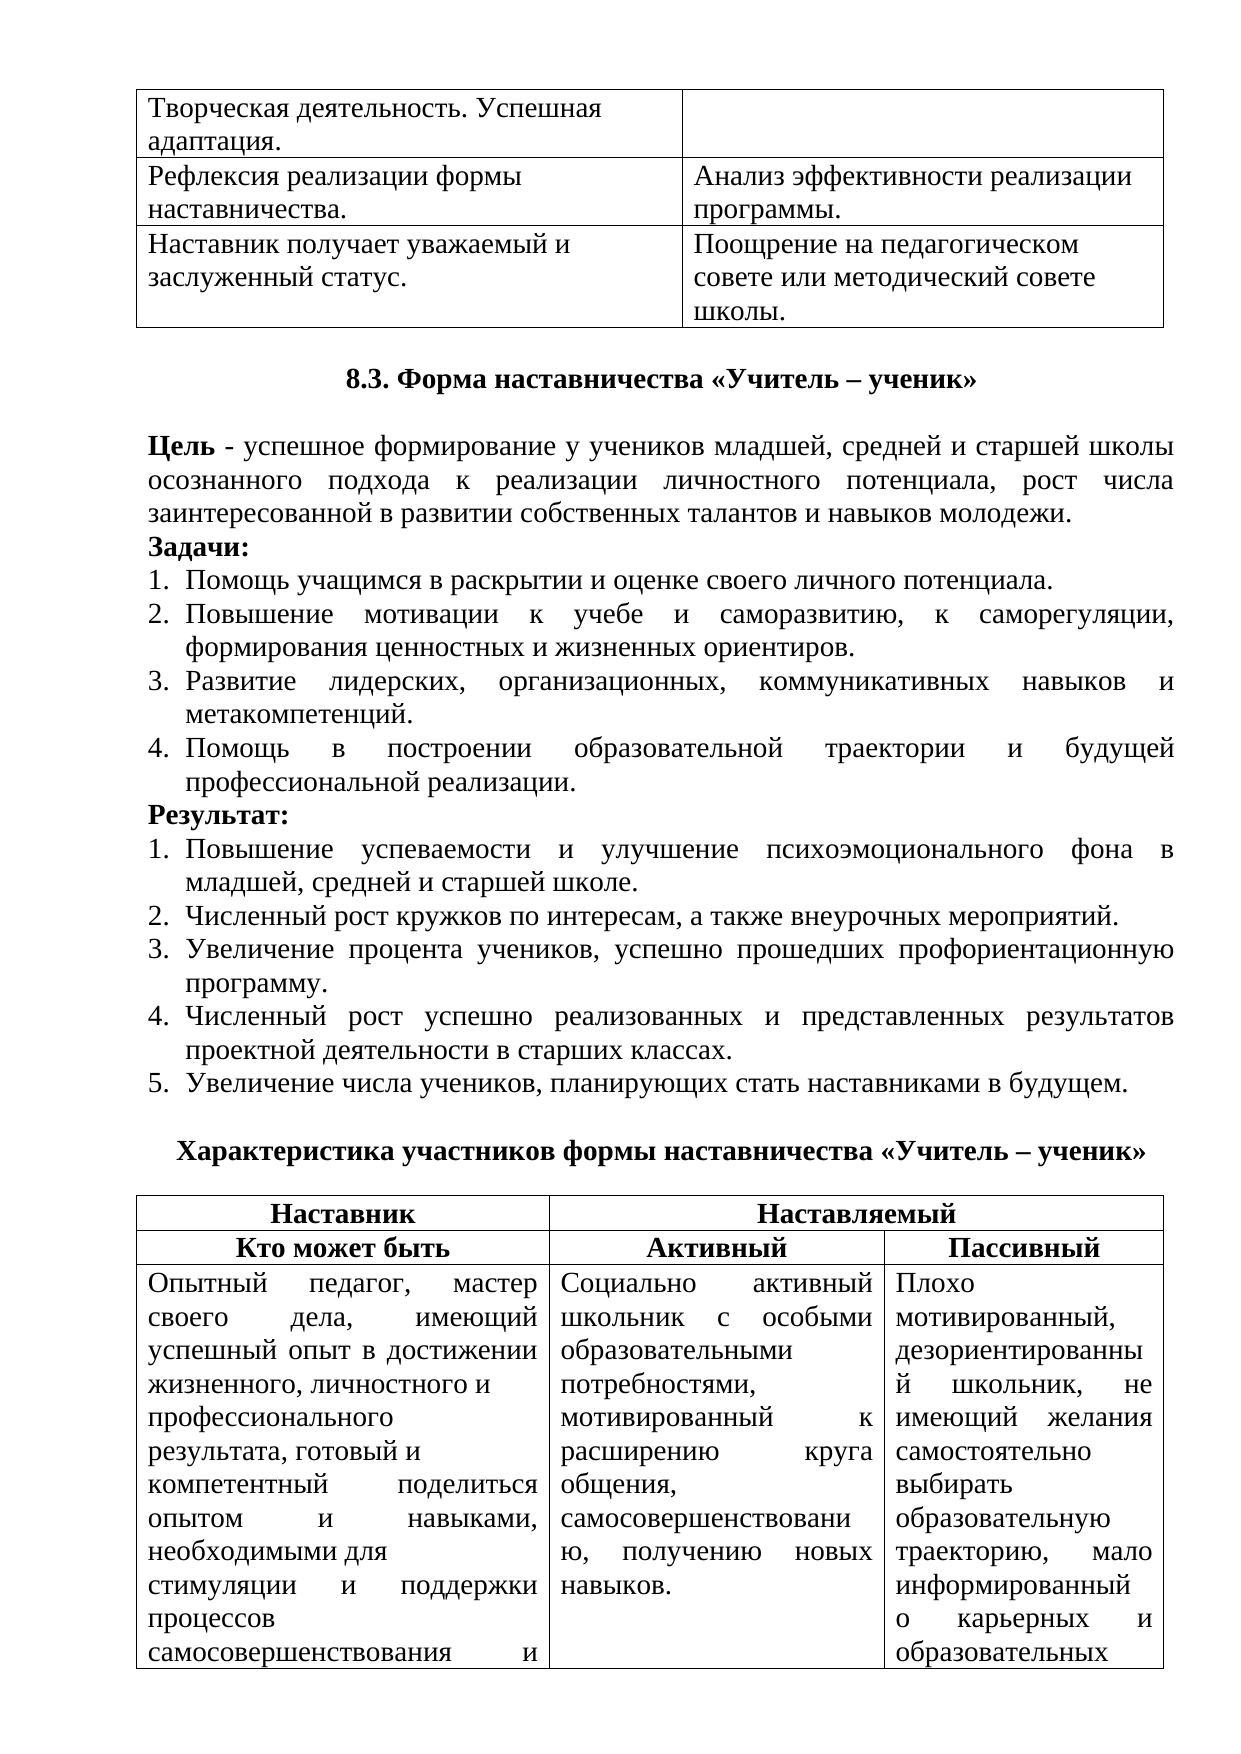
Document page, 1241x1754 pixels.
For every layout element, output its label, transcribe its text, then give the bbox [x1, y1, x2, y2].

table_cell Рефлексия реализации формы наставничества. [137, 158, 682, 225]
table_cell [683, 90, 1163, 157]
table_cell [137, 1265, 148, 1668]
text 8.3. Форма наставничества «Учитель – ученик» [148, 361, 1175, 395]
table_cell Пассивный [885, 1231, 1163, 1264]
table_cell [550, 1265, 884, 1668]
list Помощь в построении образовательной траектории и будущей профессиональной реализации. [148, 730, 1175, 797]
table_cell Активный [550, 1231, 884, 1264]
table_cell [137, 90, 682, 157]
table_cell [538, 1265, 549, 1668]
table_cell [885, 1265, 1163, 1668]
list Развитие лидерских, организационных, коммуникативных навыков и метакомпетенций. [148, 663, 1175, 730]
table_cell Кто может быть [137, 1231, 549, 1264]
text Цель - успешное формирование у учеников младшей, средней и старшей школы осознанного подхода к реализации личностного потенциала, рост числа заинтересованной в развитии собственных талантов и навыков молодежи. [148, 428, 1175, 529]
table_cell Анализ эффективности реализации программы. [683, 158, 1163, 225]
text Задачи: [148, 529, 1175, 562]
table_cell Наставник получает уважаемый и заслуженный статус. [137, 226, 682, 327]
table_header Наставляемый [550, 1196, 1163, 1229]
table_header Наставник [137, 1196, 549, 1229]
list Помощь учащимся в раскрытии и оценке своего личного потенциала. [148, 562, 1175, 596]
text Характеристика участников формы наставничества «Учитель – ученик» [148, 1133, 1175, 1166]
list Повышение мотивации к учебе и саморазвитию, к саморегуляции, формирования ценностных и жизненных ориентиров. [148, 596, 1175, 663]
list Численный рост успешно реализованных и представленных результатов проектной деятельности в старших классах. [148, 998, 1175, 1066]
list Численный рост кружков по интересам, а также внеурочных мероприятий. [148, 898, 1175, 931]
list Повышение успеваемости и улучшение психоэмоционального фона в младшей, средней и старшей школе. [148, 831, 1175, 898]
text Результат: [148, 797, 1175, 831]
list Увеличение числа учеников, планирующих стать наставниками в будущем. [148, 1066, 1175, 1099]
table_cell Поощрение на педагогическом совете или методический совете школы. [683, 226, 1163, 327]
list Увеличение процента учеников, успешно прошедших профориентационную программу. [148, 931, 1175, 998]
